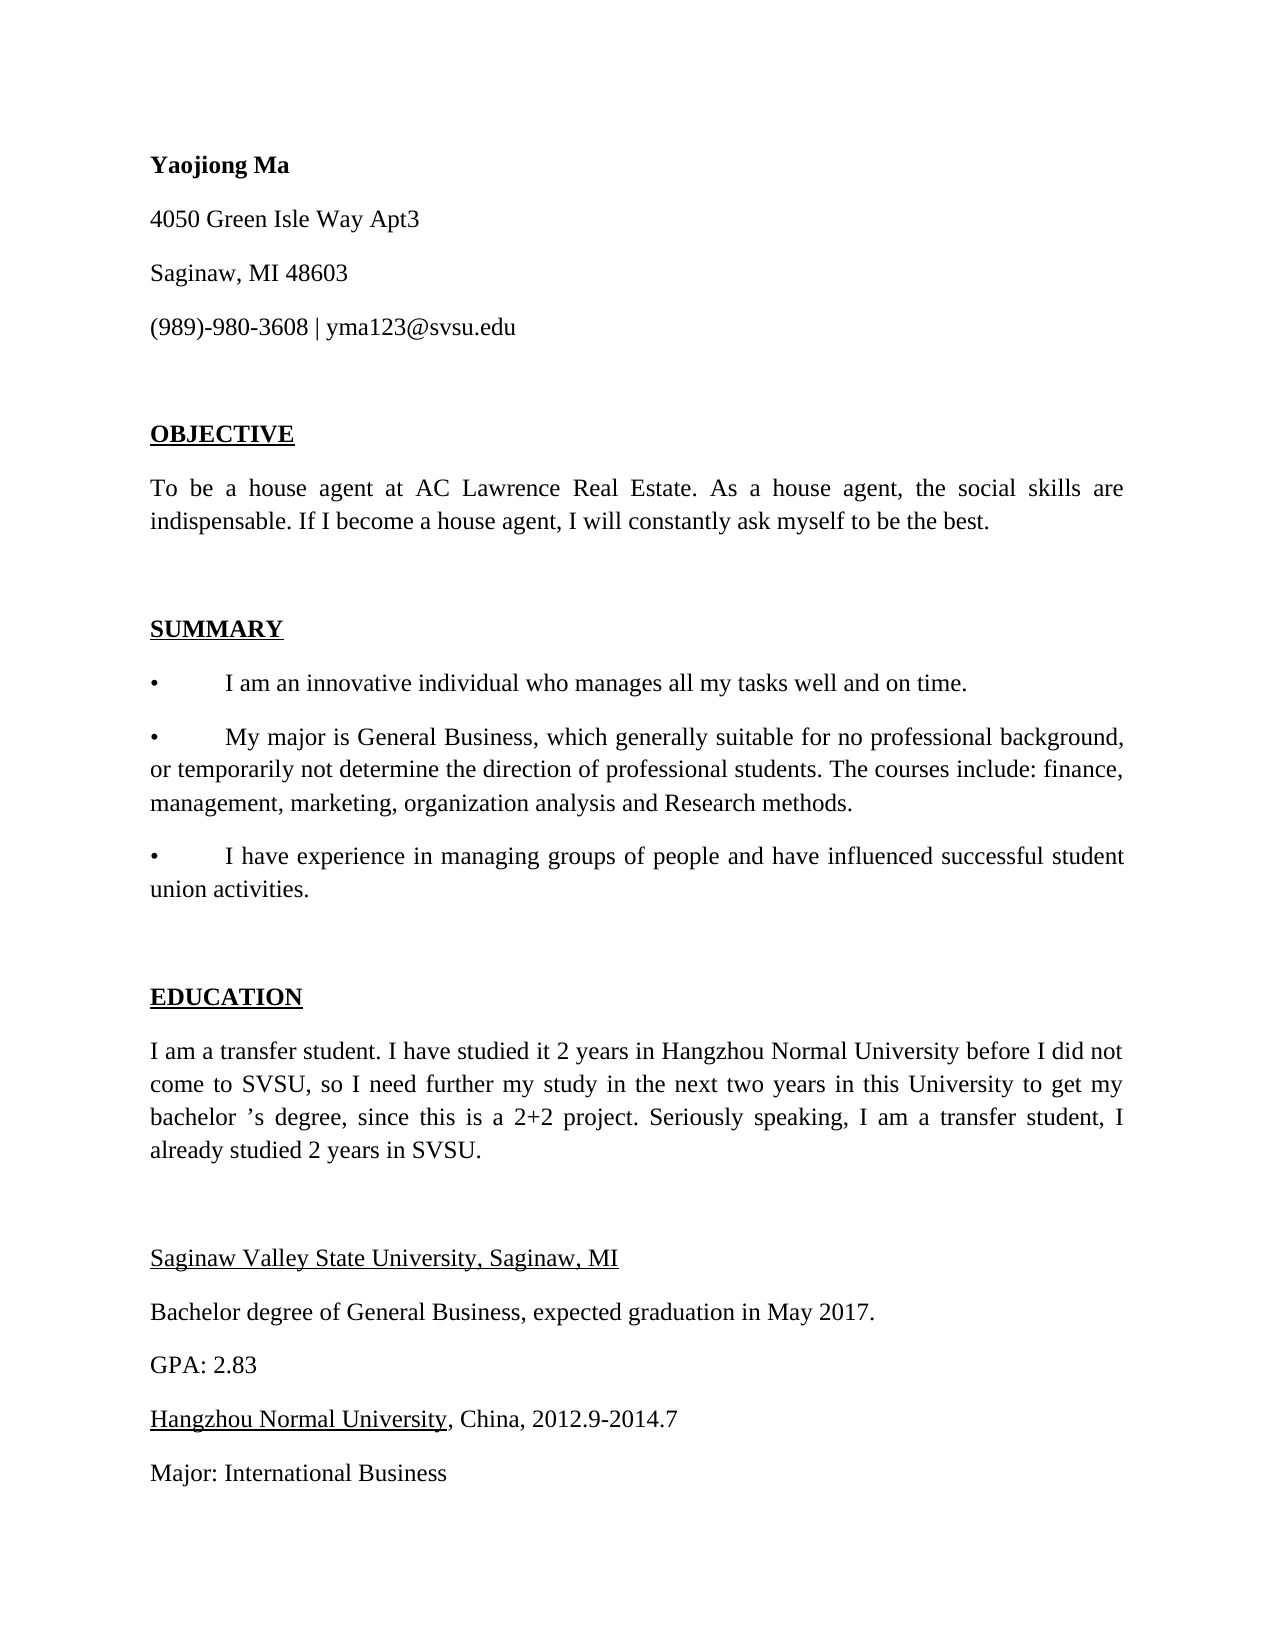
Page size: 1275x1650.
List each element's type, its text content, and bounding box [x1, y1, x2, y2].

text (989)-980-3608 | yma123@svsu.edu [150, 312, 1125, 340]
text • I have experience in managing groups of people and have influenced successful student union activities. [150, 841, 1125, 903]
text SUMMARY [150, 614, 1125, 643]
text Major: International Business [150, 1458, 1125, 1487]
text To be a house agent at AC Lawrence Real Estate. As a house agent, the social skills are indispensable. If I become a house agent, I will constantly ask myself to be the best. [150, 473, 1125, 535]
text Saginaw, MI 48603 [150, 258, 1125, 286]
text • I am an innovative individual who manages all my tasks well and on time. [150, 668, 1125, 696]
text Bachelor degree of General Business, expected graduation in May 2017. [150, 1297, 1125, 1325]
text OBJECTIVE [150, 419, 1125, 448]
text I am a transfer student. I have studied it 2 years in Hangzhou Normal University before I did not come to SVSU, so I need further my study in the next two years in this University to get my bachelor ’s degree, since this is a 2+2 project. Seriously speaking, I am a transfer student, I already studied 2 years in SVSU. [150, 1036, 1125, 1164]
text Hangzhou Normal University, China, 2012.9-2014.7 [150, 1404, 1125, 1433]
text 4050 Green Isle Way Apt3 [150, 204, 1125, 233]
text GPA: 2.83 [150, 1351, 1125, 1379]
text • My major is General Business, which generally suitable for no professional background, or temporarily not determine the direction of professional students. The courses include: finance, management, marketing, organization analysis and Research methods. [150, 722, 1125, 816]
text EDUCATION [150, 982, 1125, 1011]
text Saginaw Valley State University, Saginaw, MI [150, 1243, 1125, 1272]
text Yaojiong Ma [150, 150, 1125, 179]
